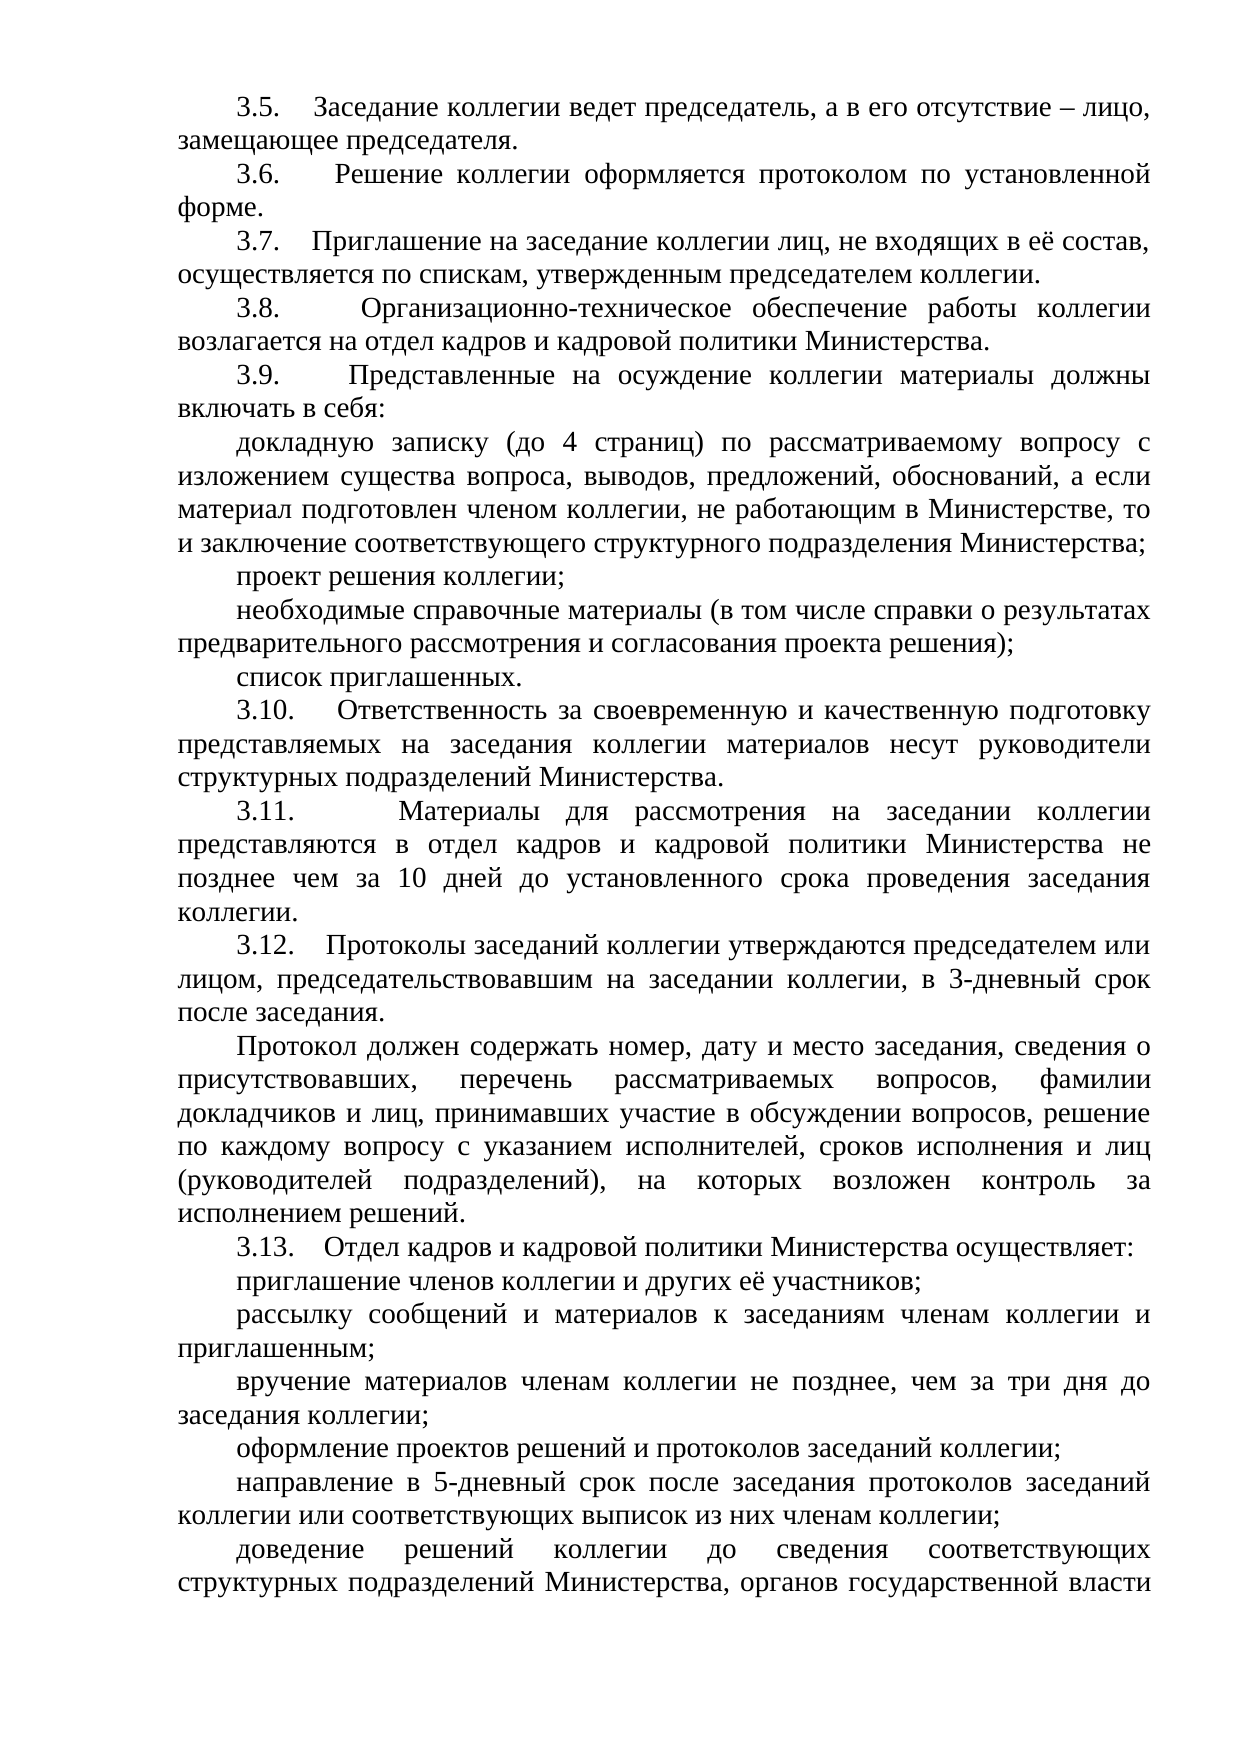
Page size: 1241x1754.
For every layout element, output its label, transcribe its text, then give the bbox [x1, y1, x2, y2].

text 3.6. Решение коллегии оформляется протоколом по установленной форме. [177, 156, 1152, 223]
text 3.13. Отдел кадров и кадровой политики Министерства осуществляет: [177, 1229, 1152, 1263]
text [177, 1531, 1152, 1598]
text 3.9. Представленные на осуждение коллегии материалы должны включать в себя: [177, 357, 1152, 424]
text оформление проектов решений и протоколов заседаний коллегии; [177, 1430, 1152, 1464]
text 3.10. Ответственность за своевременную и качественную подготовку представляемых на заседания коллегии материалов несут руководители структурных подразделений Министерства. [177, 692, 1152, 793]
text докладную записку (до 4 страниц) по рассматриваемому вопросу с изложением существа вопроса, выводов, предложений, обоснований, а если материал подготовлен членом коллегии, не работающим в Министерстве, то и заключение соответствующего структурного подразделения Министерства; [177, 424, 1152, 558]
text 3.7. Приглашение на заседание коллегии лиц, не входящих в её состав, осуществляется по спискам, утвержденным председателем коллегии. [177, 223, 1152, 290]
text вручение материалов членам коллегии не позднее, чем за три дня до заседания коллегии; [177, 1363, 1152, 1430]
text 3.12. Протоколы заседаний коллегии утверждаются председателем или лицом, председательствовавшим на заседании коллегии, в 3-дневный срок после заседания. [177, 927, 1152, 1028]
text направление в 5-дневный срок после заседания протоколов заседаний коллегии или соответствующих выписок из них членам коллегии; [177, 1464, 1152, 1531]
text 3.5. Заседание коллегии ведет председатель, а в его отсутствие – лицо, замещающее председателя. [177, 89, 1152, 156]
text 3.11. Материалы для рассмотрения на заседании коллегии представляются в отдел кадров и кадровой политики Министерства не позднее чем за 10 дней до установленного срока проведения заседания коллегии. [177, 793, 1152, 927]
text список приглашенных. [177, 659, 1152, 692]
text Протокол должен содержать номер, дату и место заседания, сведения о присутствовавших, перечень рассматриваемых вопросов, фамилии докладчиков и лиц, принимавших участие в обсуждении вопросов, решение по каждому вопросу с указанием исполнителей, сроков исполнения и лиц (руководителей подразделений), на которых возложен контроль за исполнением решений. [177, 1028, 1152, 1229]
text рассылку сообщений и материалов к заседаниям членам коллегии и приглашенным; [177, 1296, 1152, 1363]
text проект решения коллегии; [177, 558, 1152, 592]
text необходимые справочные материалы (в том числе справки о результатах предварительного рассмотрения и согласования проекта решения); [177, 592, 1152, 659]
text приглашение членов коллегии и других её участников; [177, 1263, 1152, 1296]
text 3.8. Организационно-техническое обеспечение работы коллегии возлагается на отдел кадров и кадровой политики Министерства. [177, 290, 1152, 357]
